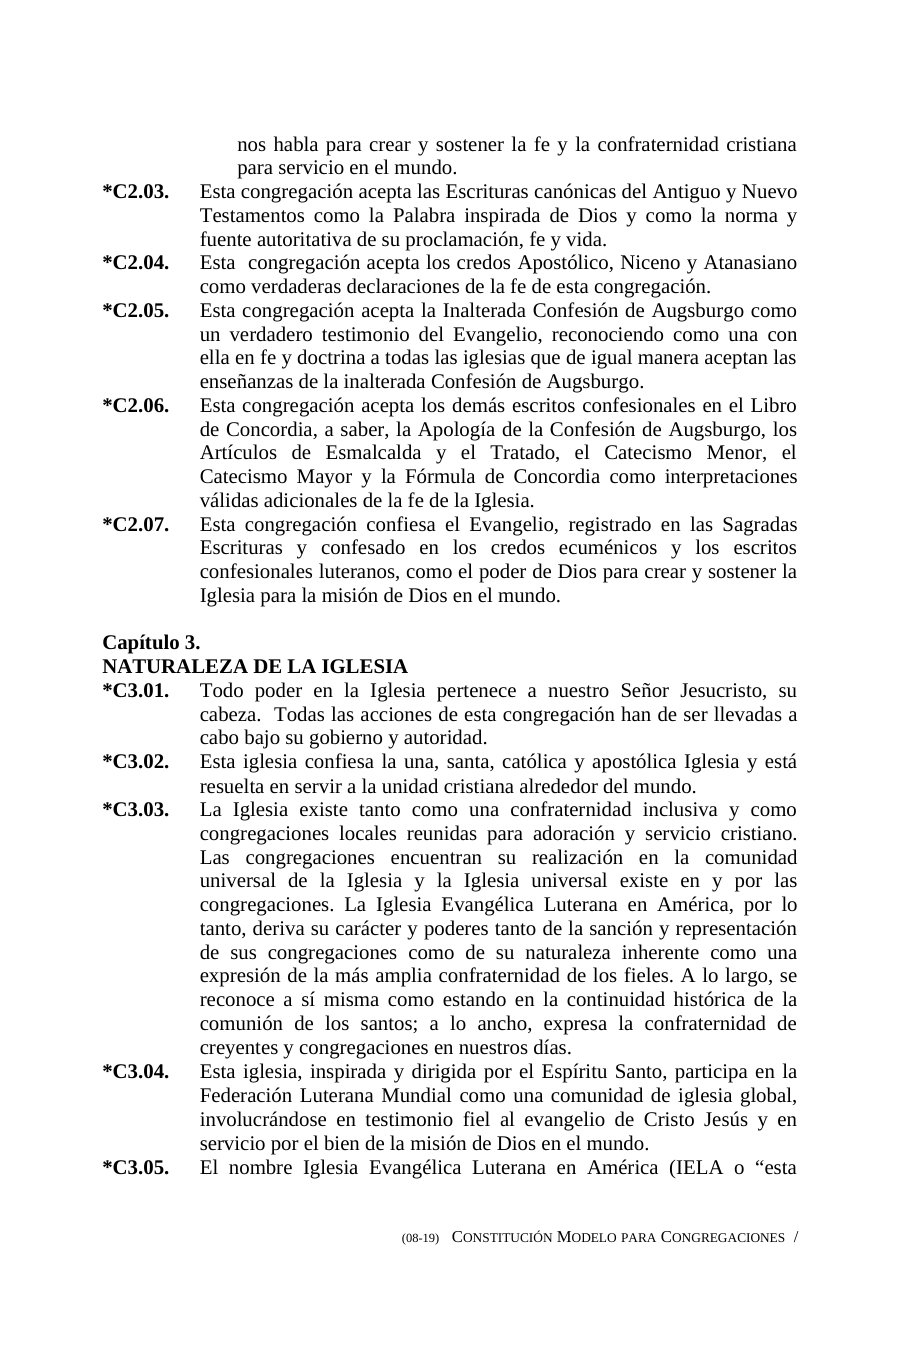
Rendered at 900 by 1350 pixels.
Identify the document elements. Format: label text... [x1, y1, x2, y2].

text *C2.06. Esta congregación acepta los demás escritos confesionales en el Libro de Concordia, a saber, la Apología de la Confesión de Augsburgo, los Artículos de Esmalcalda y el Tratado, el Catecismo Menor, el Catecismo Mayor y la Fórmula de Concordia como interpretaciones válidas adicionales de la fe de la Iglesia. [102, 393, 798, 512]
text *C3.01. Todo poder en la Iglesia pertenece a nuestro Señor Jesucristo, su cabeza. Todas las acciones de esta congregación han de ser llevadas a cabo bajo su gobierno y autoridad. [102, 678, 798, 749]
text Capítulo 3. [102, 631, 798, 654]
text *C2.05. Esta congregación acepta la Inalterada Confesión de Augsburgo como un verdadero testimonio del Evangelio, reconociendo como una con ella en fe y doctrina a todas las iglesias que de igual manera aceptan las enseñanzas de la inalterada Confesión de Augsburgo. [102, 298, 798, 393]
text *C2.04. Esta congregación acepta los credos Apostólico, Niceno y Atanasiano como verdaderas declaraciones de la fe de esta congregación. [102, 251, 798, 298]
text NATURALEZA DE LA IGLESIA [102, 654, 798, 678]
text *C3.04. Esta iglesia, inspirada y dirigida por el Espíritu Santo, participa en la Federación Luterana Mundial como una comunidad de iglesia global, involucrándose en testimonio fiel al evangelio de Cristo Jesús y en servicio por el bien de la misión de Dios en el mundo. [102, 1059, 798, 1155]
text *C2.03. Esta congregación acepta las Escrituras canónicas del Antiguo y Nuevo Testamentos como la Palabra inspirada de Dios y como la norma y fuente autoritativa de su proclamación, fe y vida. [102, 179, 798, 251]
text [102, 1155, 798, 1179]
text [102, 132, 798, 179]
text *C3.02. Esta iglesia confiesa la una, santa, católica y apostólica Iglesia y está resuelta en servir a la unidad cristiana alrededor del mundo. [102, 749, 798, 798]
text *C2.07. Esta congregación confiesa el Evangelio, registrado en las Sagradas Escrituras y confesado en los credos ecuménicos y los escritos confesionales luteranos, como el poder de Dios para crear y sostener la Iglesia para la misión de Dios en el mundo. [102, 512, 798, 607]
text *C3.03. La Iglesia existe tanto como una confraternidad inclusiva y como congregaciones locales reunidas para adoración y servicio cristiano. Las congregaciones encuentran su realización en la comunidad universal de la Iglesia y la Iglesia universal existe en y por las congregaciones. La Iglesia Evangélica Luterana en América, por lo tanto, deriva su carácter y poderes tanto de la sanción y representación de sus congregaciones como de su naturaleza inherente como una expresión de la más amplia confraternidad de los fieles. A lo largo, se reconoce a sí misma como estando en la continuidad histórica de la comunión de los santos; a lo ancho, expresa la confraternidad de creyentes y congregaciones en nuestros días. [102, 798, 798, 1059]
